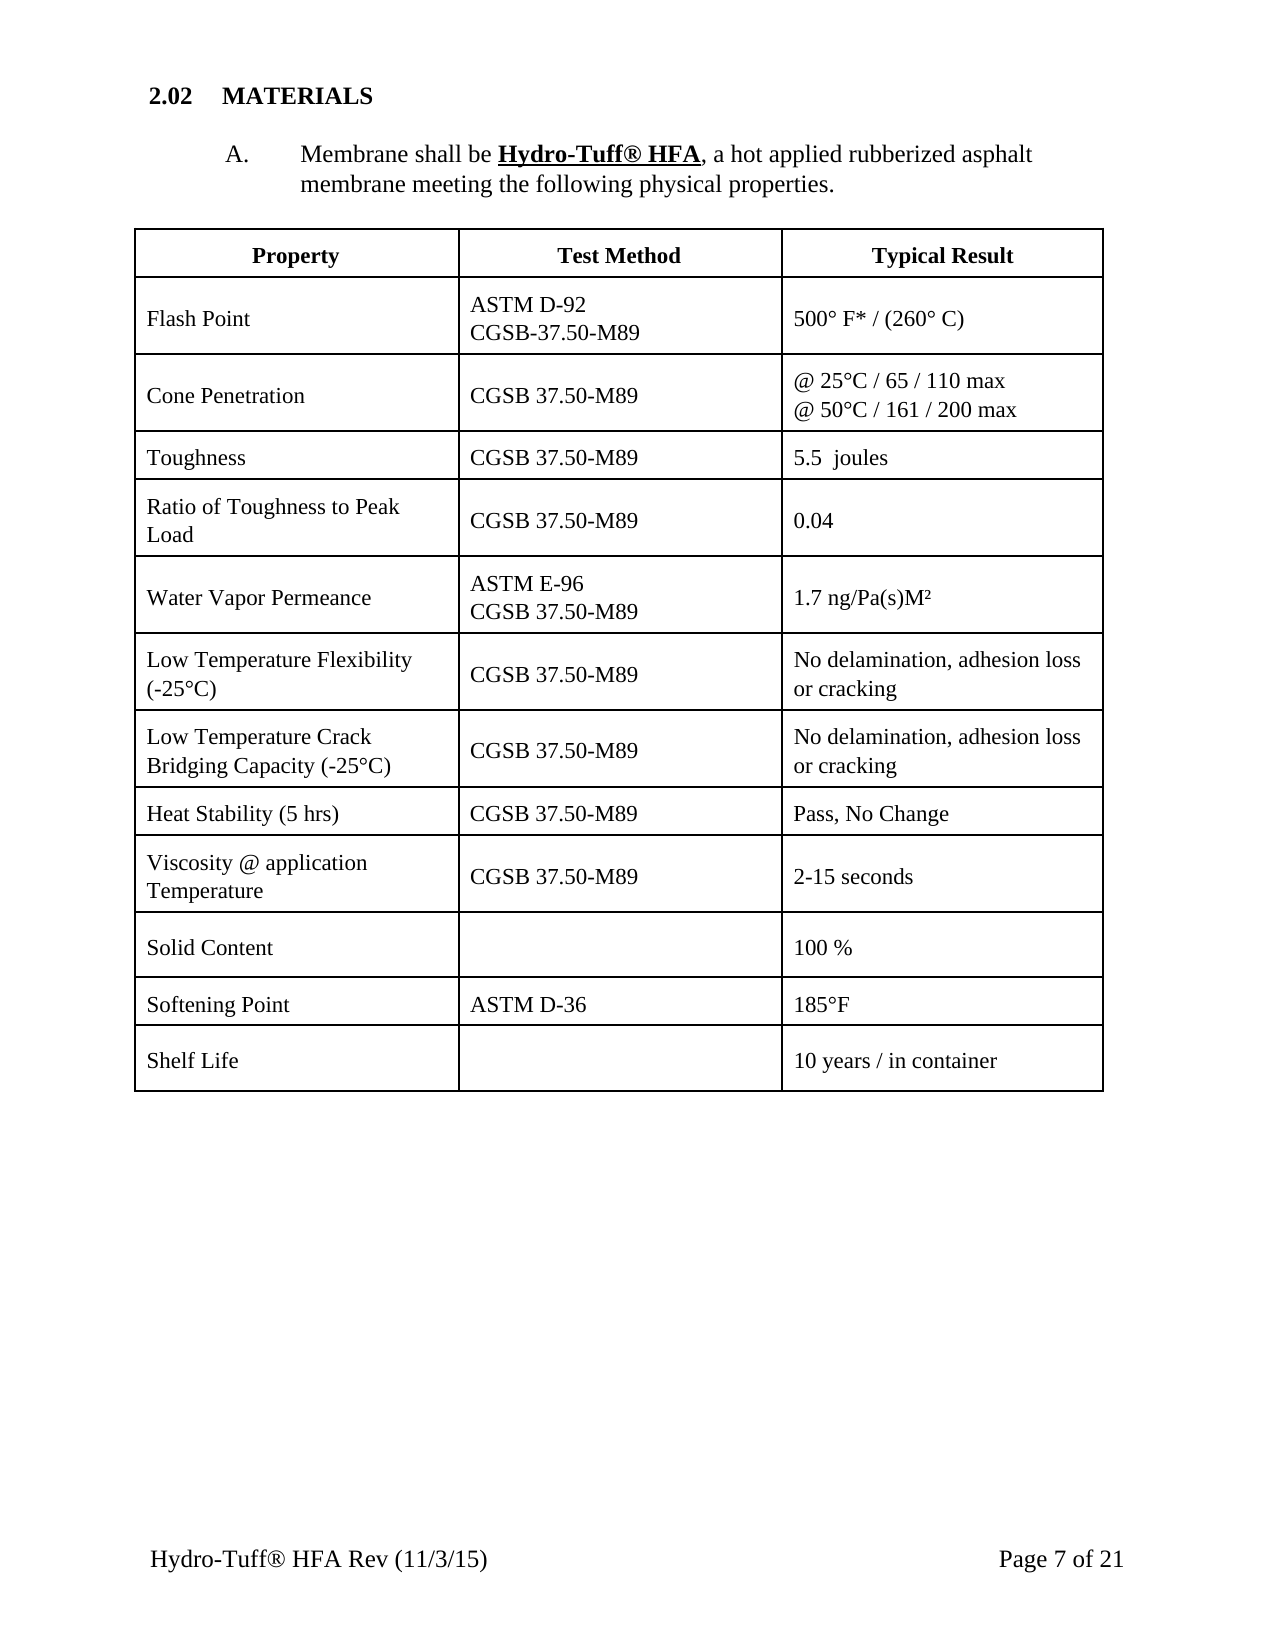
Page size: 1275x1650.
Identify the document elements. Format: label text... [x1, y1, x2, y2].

table_cell Shelf Life [136, 1026, 458, 1089]
table_cell Toughness [136, 432, 458, 478]
table_cell CGSB 37.50-M89 [460, 836, 781, 911]
table_cell CGSB 37.50-M89 [460, 480, 781, 555]
table_cell ASTM D-92 CGSB-37.50-M89 [460, 278, 781, 353]
table_cell [460, 913, 781, 976]
table_cell Low Temperature Crack Bridging Capacity (-25°C) [136, 711, 458, 786]
table_cell Heat Stability (5 hrs) [136, 788, 458, 834]
table_cell CGSB 37.50-M89 [460, 432, 781, 478]
table_cell [460, 1026, 781, 1089]
table_cell No delamination, adhesion loss or cracking [783, 711, 1102, 786]
table_cell Solid Content [136, 913, 458, 976]
table_header Test Method [460, 230, 781, 276]
table_cell Pass, No Change [783, 788, 1102, 834]
table_cell No delamination, adhesion loss or cracking [783, 634, 1102, 709]
table_cell 0.04 [783, 480, 1102, 555]
table_cell 185°F [783, 978, 1102, 1024]
table_cell 500° F* / (260° C) [783, 278, 1102, 353]
table_cell 2-15 seconds [783, 836, 1102, 911]
table_cell Low Temperature Flexibility (-25°C) [136, 634, 458, 709]
table_cell 5.5 joules [783, 432, 1102, 478]
table_cell 100 % [783, 913, 1102, 976]
table_cell CGSB 37.50-M89 [460, 788, 781, 834]
table_header Typical Result [783, 230, 1102, 276]
table_cell Viscosity @ application Temperature [136, 836, 458, 911]
table_cell ASTM E-96 CGSB 37.50-M89 [460, 557, 781, 632]
list Membrane shall be Hydro-Tuff® HFA, a hot applied rubberized asphalt membrane meeting the following physical properties. [225, 139, 1123, 198]
table_cell CGSB 37.50-M89 [460, 355, 781, 429]
table_cell ASTM D-36 [460, 978, 781, 1024]
table_cell Softening Point [136, 978, 458, 1024]
table_cell 10 years / in container [783, 1026, 1102, 1089]
table_cell @ 25°C / 65 / 110 max @ 50°C / 161 / 200 max [783, 355, 1102, 429]
table_cell Ratio of Toughness to Peak Load [136, 480, 458, 555]
table_cell Cone Penetration [136, 355, 458, 429]
subtitle 2.02 MATERIALS [148, 81, 1124, 109]
table_cell 1.7 ng/Pa(s)M² [783, 557, 1102, 632]
table_cell Water Vapor Permeance [136, 557, 458, 632]
table_cell CGSB 37.50-M89 [460, 711, 781, 786]
table_cell Flash Point [136, 278, 458, 353]
table_header Property [136, 230, 458, 276]
table_cell CGSB 37.50-M89 [460, 634, 781, 709]
